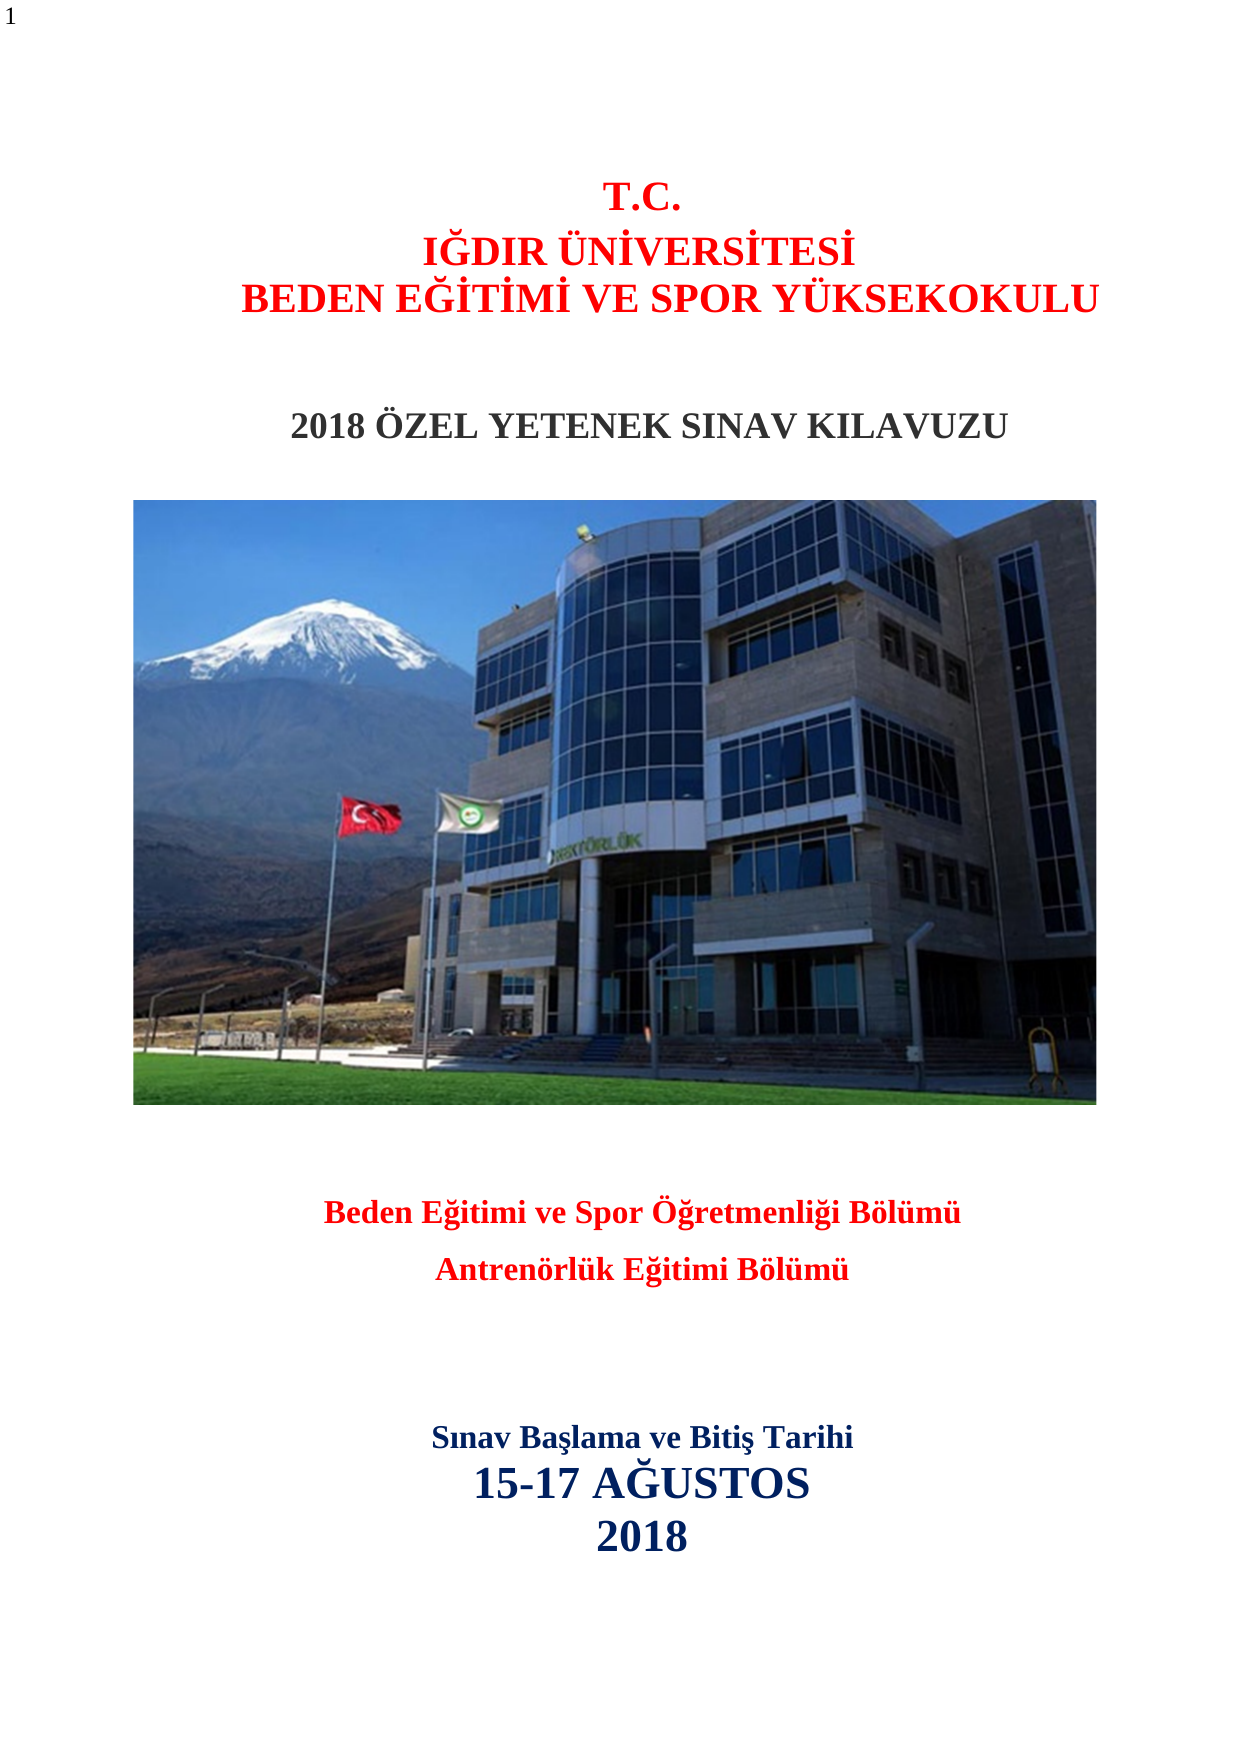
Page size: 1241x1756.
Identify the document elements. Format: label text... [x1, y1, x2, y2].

text Beden Eğitimi ve Spor Öğretmenliği Bölümü [323, 1192, 962, 1231]
subtitle IĞDIR ÜNİVERSİTESİ [241, 226, 922, 274]
picture [133, 500, 1097, 1105]
text Antrenörlük Eğitimi Bölümü [435, 1250, 1148, 1288]
text Sınav Başlama ve Bitiş Tarihi 15-17 AĞUSTOS 2018 [430, 1418, 855, 1561]
subtitle BEDEN EĞİTİMİ VE SPOR YÜKSEKOKULU [241, 274, 1148, 322]
subtitle T.C. [364, 171, 922, 219]
text 2018 ÖZEL YETENEK SINAV KILAVUZU [290, 403, 1148, 446]
